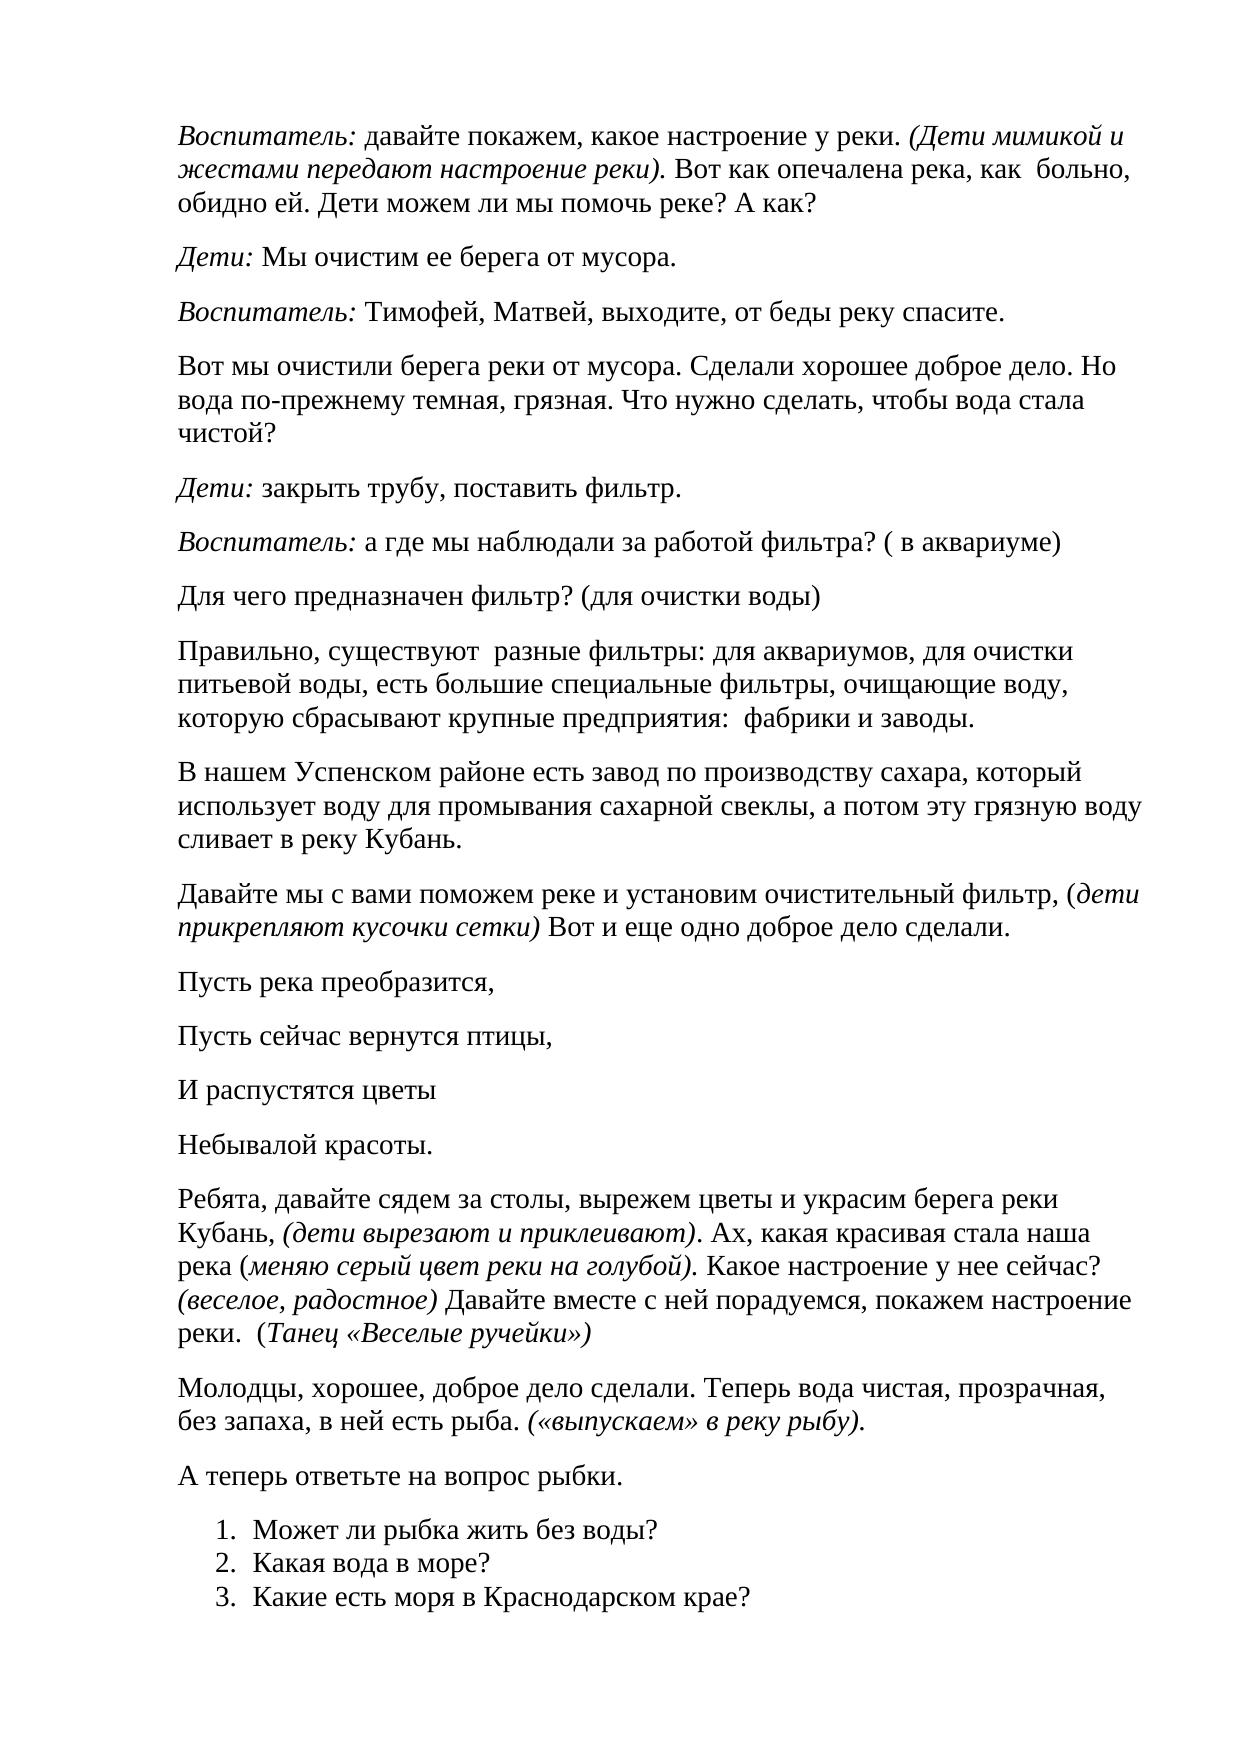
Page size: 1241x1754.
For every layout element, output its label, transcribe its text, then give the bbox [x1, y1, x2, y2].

text Пусть сейчас вернутся птицы, [177, 1018, 1152, 1052]
list Какая вода в море? [215, 1546, 1152, 1579]
text В нашем Успенском районе есть завод по производству сахара, который использует воду для промывания сахарной свеклы, а потом эту грязную воду сливает в реку Кубань. [177, 754, 1152, 855]
text Дети: закрыть трубу, поставить фильтр. [177, 470, 1152, 503]
text Давайте мы с вами поможем реке и установим очистительный фильтр, (дети прикрепляют кусочки сетки) Вот и еще одно доброе дело сделали. [177, 876, 1152, 943]
list Может ли рыбка жить без воды? [215, 1512, 1152, 1546]
text Ребята, давайте сядем за столы, вырежем цветы и украсим берега реки Кубань, (дети вырезают и приклеивают). Ах, какая красивая стала наша река (меняю серый цвет реки на голубой). Какое настроение у нее сейчас? (веселое, радостное) Давайте вместе с ней порадуемся, покажем настроение реки. (Танец «Веселые ручейки») [177, 1181, 1152, 1349]
text Дети: Мы очистим ее берега от мусора. [177, 239, 1152, 273]
list Какие есть моря в Краснодарском крае? [215, 1579, 1152, 1613]
text Воспитатель: давайте покажем, какое настроение у реки. (Дети мимикой и жестами передают настроение реки). Вот как опечалена река, как больно, обидно ей. Дети можем ли мы помочь реке? А как? [177, 118, 1152, 219]
text Вот мы очистили берега реки от мусора. Сделали хорошее доброе дело. Но вода по-прежнему темная, грязная. Что нужно сделать, чтобы вода стала чистой? [177, 348, 1152, 449]
text Для чего предназначен фильтр? (для очистки воды) [177, 578, 1152, 612]
text Молодцы, хорошее, доброе дело сделали. Теперь вода чистая, прозрачная, без запаха, в ней есть рыба. («выпускаем» в реку рыбу). [177, 1370, 1152, 1437]
text Пусть река преобразится, [177, 964, 1152, 997]
text Воспитатель: а где мы наблюдали за работой фильтра? ( в аквариуме) [177, 524, 1152, 558]
text И распустятся цветы [177, 1072, 1152, 1106]
text Небывалой красоты. [177, 1127, 1152, 1160]
text А теперь ответьте на вопрос рыбки. [177, 1458, 1152, 1491]
text Воспитатель: Тимофей, Матвей, выходите, от беды реку спасите. [177, 294, 1152, 327]
text Правильно, существуют разные фильтры: для аквариумов, для очистки питьевой воды, есть большие специальные фильтры, очищающие воду, которую сбрасывают крупные предприятия: фабрики и заводы. [177, 633, 1152, 733]
